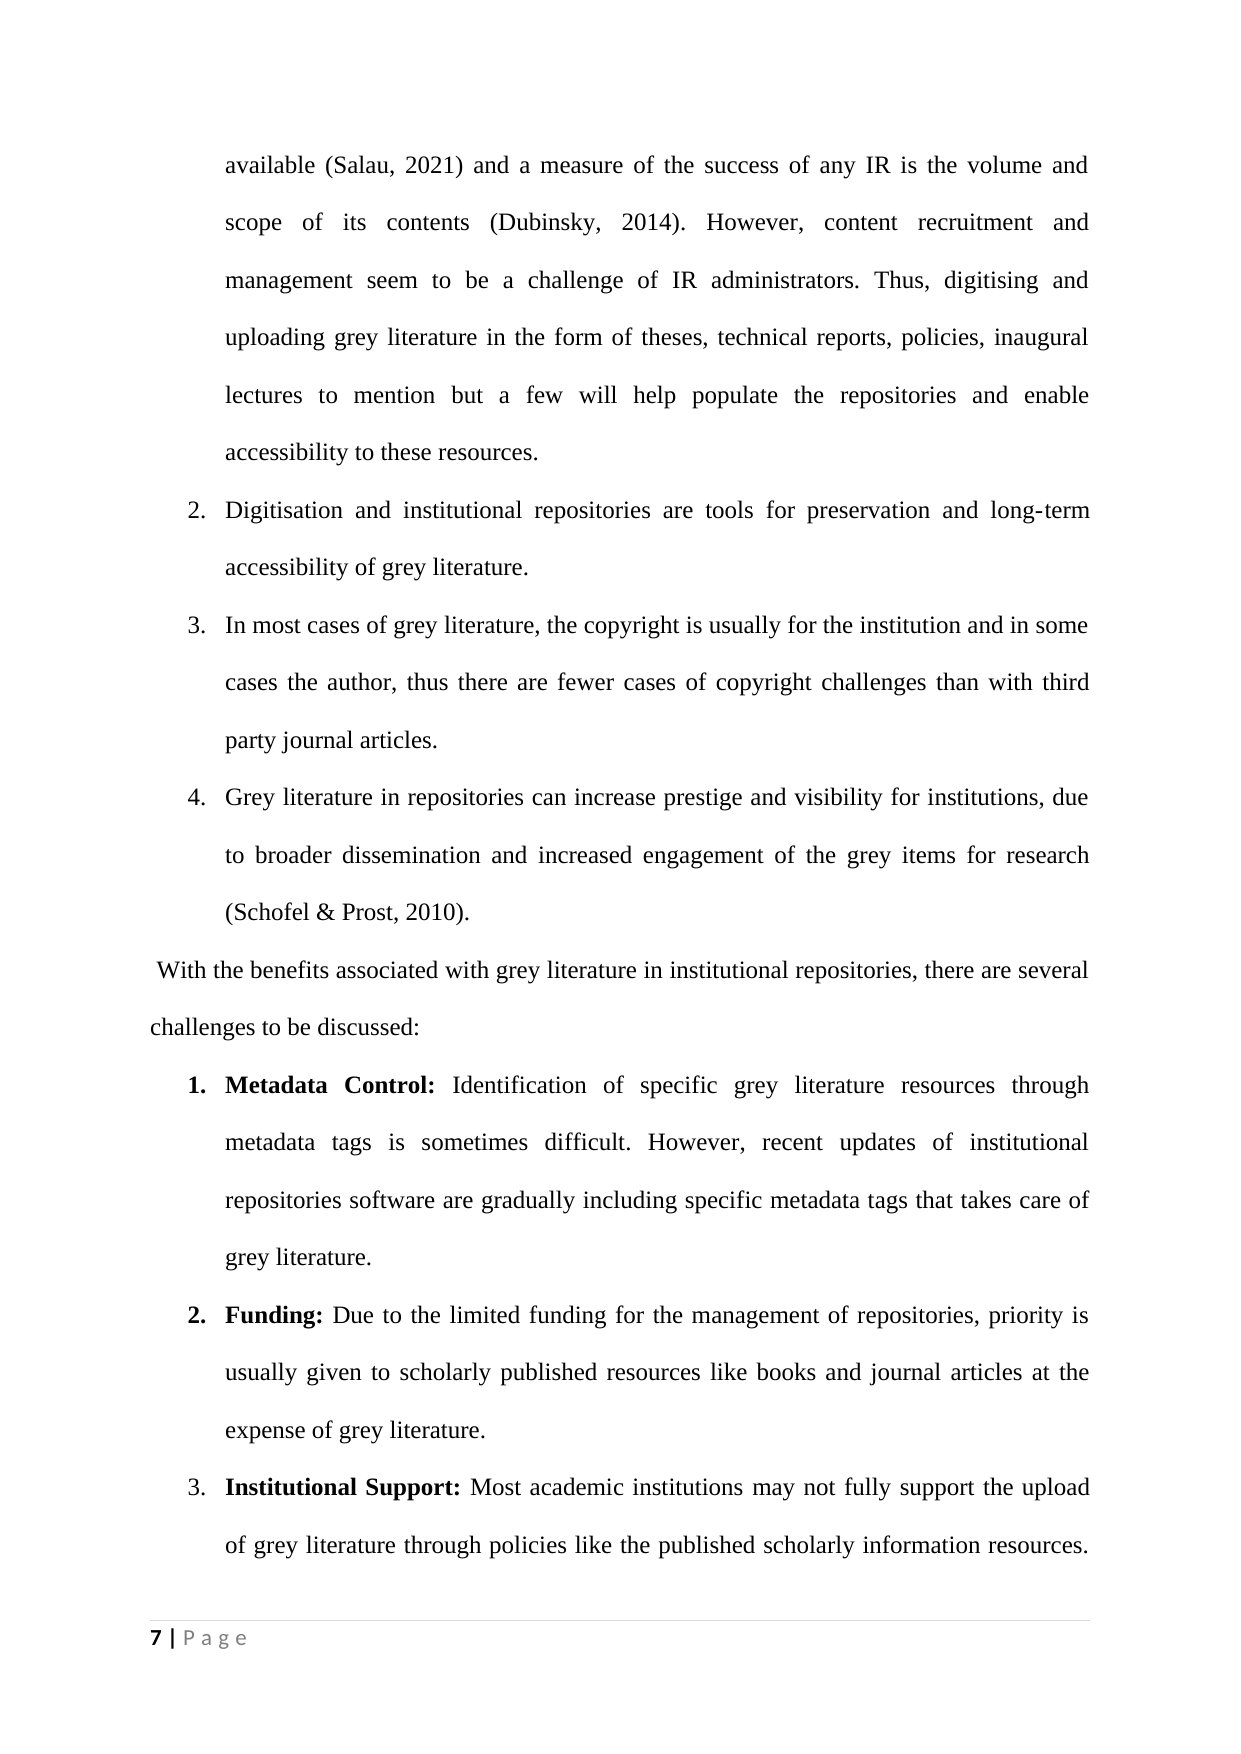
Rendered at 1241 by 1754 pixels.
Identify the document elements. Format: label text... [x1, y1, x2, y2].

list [187, 1472, 1090, 1559]
list Grey literature in repositories can increase prestige and visibility for institutions, due to broader dissemination and increased engagement of the grey items for research (Schofel & Prost, 2010). [187, 782, 1090, 926]
list In most cases of grey literature, the copyright is usually for the institution and in some cases the author, thus there are fewer cases of copyright challenges than with third party journal articles. [187, 610, 1090, 754]
list Digitisation and institutional repositories are tools for preservation and long-term accessibility of grey literature. [187, 495, 1090, 581]
list Metadata Control: Identification of specific grey literature resources through metadata tags is sometimes difficult. However, recent updates of institutional repositories software are gradually including specific metadata tags that takes care of grey literature. [187, 1070, 1090, 1271]
list Funding: Due to the limited funding for the management of repositories, priority is usually given to scholarly published resources like books and journal articles at the expense of grey literature. [187, 1300, 1090, 1444]
text With the benefits associated with grey literature in institutional repositories, there are several challenges to be discussed: [150, 955, 1090, 1041]
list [187, 150, 1090, 466]
